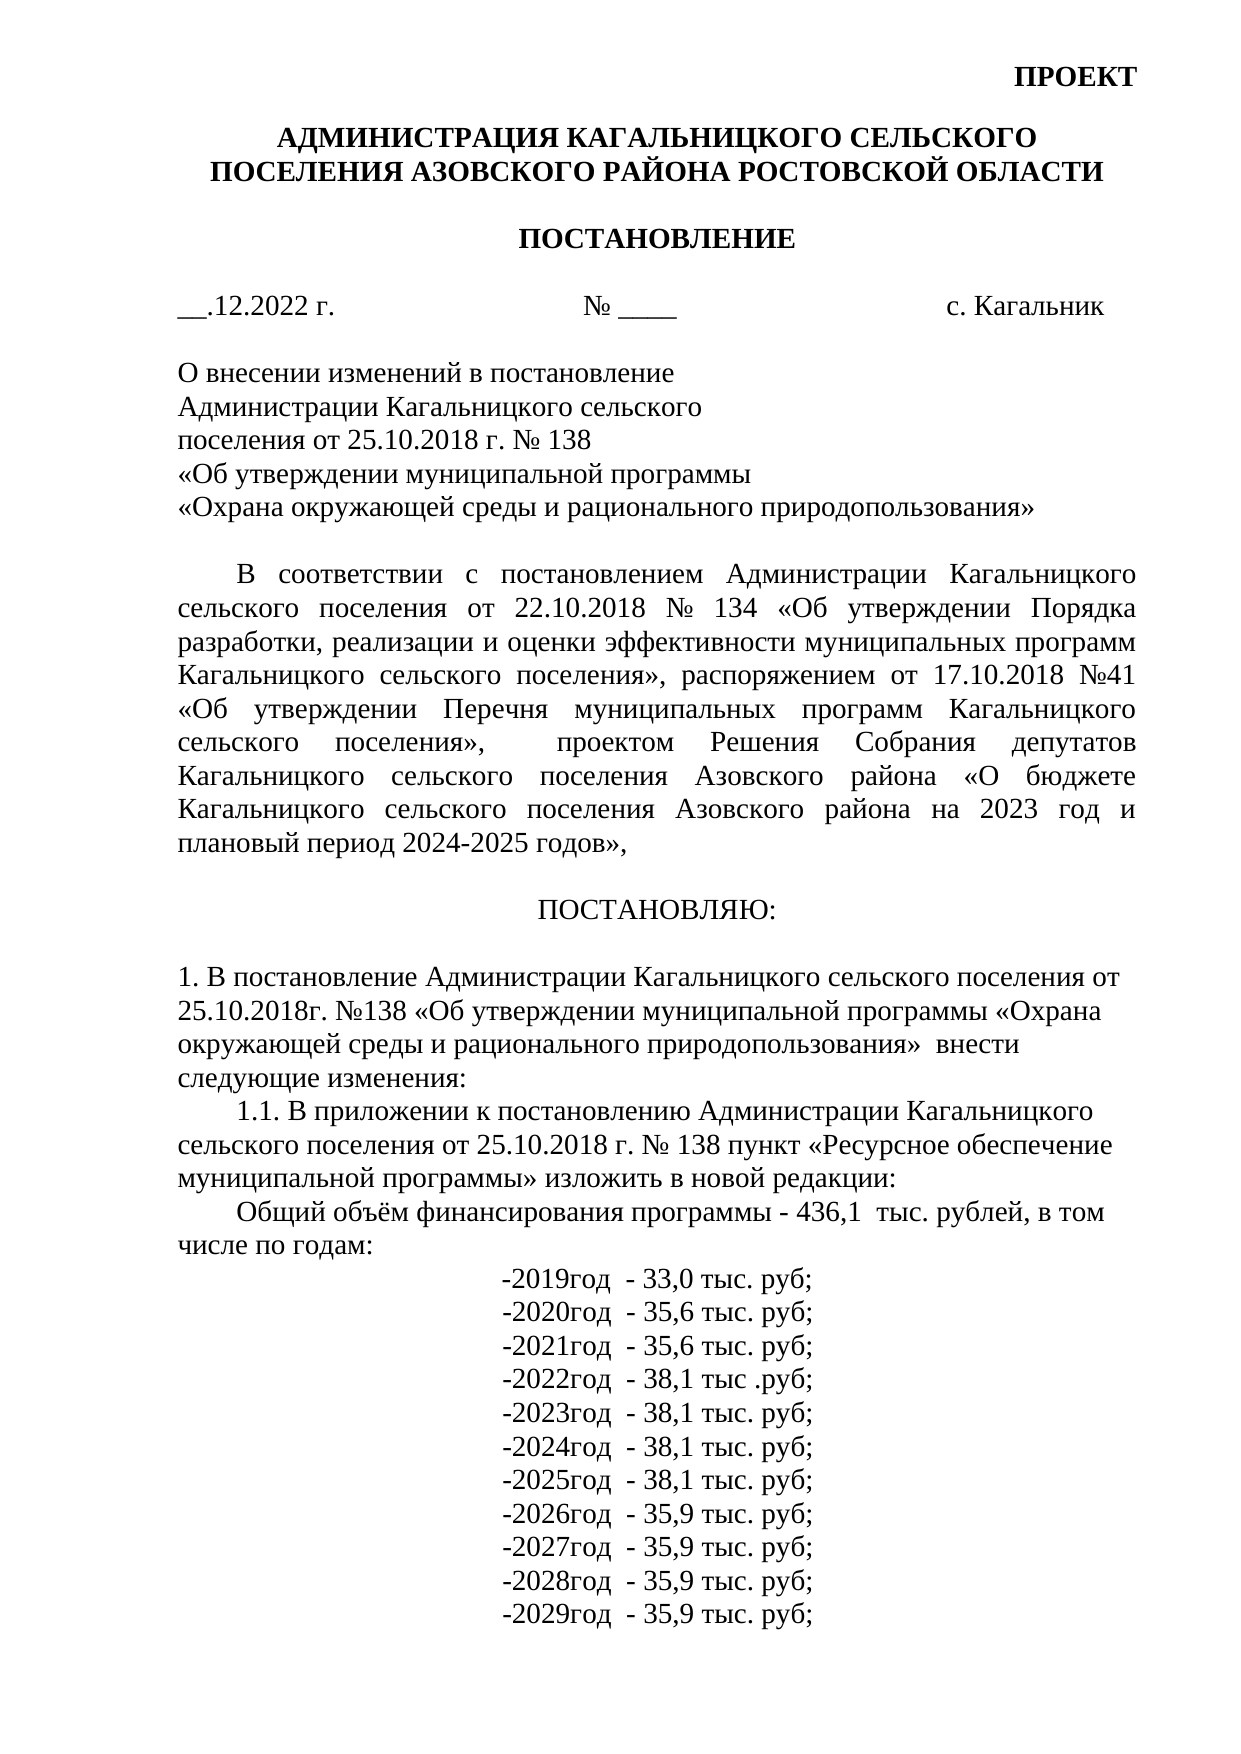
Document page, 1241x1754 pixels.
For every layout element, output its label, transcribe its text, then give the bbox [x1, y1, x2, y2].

text -2026год - 35,9 тыс. руб; [177, 1496, 1137, 1529]
text -2021год - 35,6 тыс. руб; [177, 1328, 1137, 1362]
text -2022год - 38,1 тыс .руб; [177, 1362, 1137, 1395]
text -2028год - 35,9 тыс. руб; [177, 1563, 1137, 1596]
text __.12.2022 г. № ____ с. Кагальник [177, 288, 1137, 322]
text -2025год - 38,1 тыс. руб; [177, 1462, 1137, 1496]
text -2020год - 35,6 тыс. руб; [177, 1294, 1137, 1328]
text 1. В постановление Администрации Кагальницкого сельского поселения от 25.10.2018г. №138 «Об утверждении муниципальной программы «Охрана окружающей среды и рационального природопользования» внести следующие изменения: [177, 959, 1137, 1093]
text -2019год - 33,0 тыс. руб; [177, 1261, 1137, 1294]
text -2024год - 38,1 тыс. руб; [177, 1429, 1137, 1462]
text ПОСТАНОВЛЕНИЕ [177, 221, 1137, 255]
text О внесении изменений в постановление [177, 355, 1137, 389]
text «Охрана окружающей среды и рационального природопользования» [177, 489, 1137, 523]
text поселения от 25.10.2018 г. № 138 [177, 422, 1137, 456]
text ПОСТАНОВЛЯЮ: [177, 892, 1137, 926]
text ПРОЕКТ [177, 59, 1137, 93]
text -2029год - 35,9 тыс. руб; [177, 1596, 1137, 1630]
text -2023год - 38,1 тыс. руб; [177, 1395, 1137, 1429]
text В соответствии с постановлением Администрации Кагальницкого сельского поселения от 22.10.2018 № 134 «Об утверждении Порядка разработки, реализации и оценки эффективности муниципальных программ Кагальницкого сельского поселения», распоряжением от 17.10.2018 №41 «Об утверждении Перечня муниципальных программ Кагальницкого сельского поселения», проектом Решения Собрания депутатов Кагальницкого сельского поселения Азовского района «О бюджете Кагальницкого сельского поселения Азовского района на 2023 год и плановый период 2024-2025 годов», [177, 557, 1137, 858]
text Администрации Кагальницкого сельского [177, 389, 1137, 422]
text 1.1. В приложении к постановлению Администрации Кагальницкого сельского поселения от 25.10.2018 г. № 138 пункт «Ресурсное обеспечение муниципальной программы» изложить в новой редакции: [177, 1093, 1137, 1194]
text -2027год - 35,9 тыс. руб; [177, 1529, 1137, 1563]
text «Об утверждении муниципальной программы [177, 456, 1137, 489]
text АДМИНИСТРАЦИЯ КАГАЛЬНИЦКОГО СЕЛЬСКОГО ПОСЕЛЕНИЯ АЗОВСКОГО РАЙОНА РОСТОВСКОЙ ОБЛАСТИ [177, 121, 1137, 188]
text Общий объём финансирования программы - 436,1 тыс. рублей, в том числе по годам: [177, 1194, 1137, 1261]
